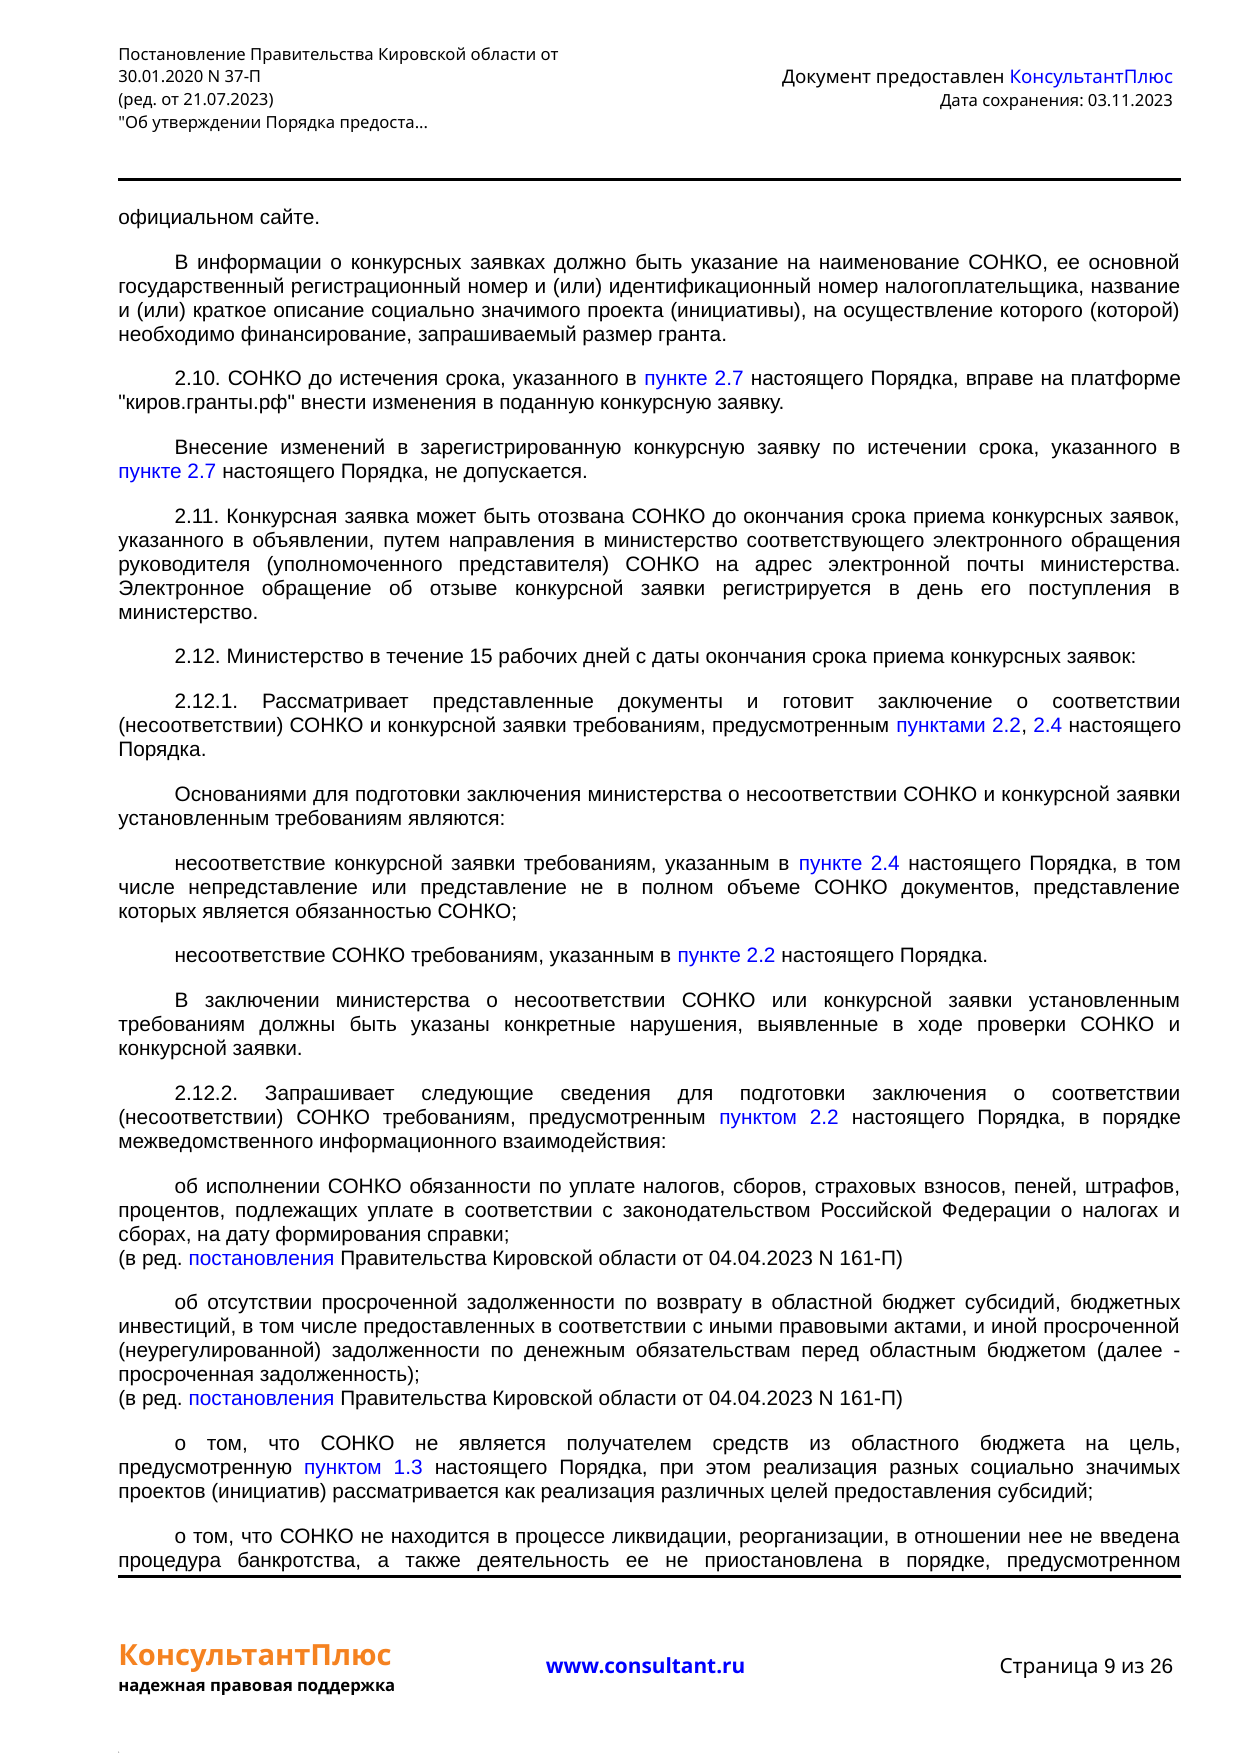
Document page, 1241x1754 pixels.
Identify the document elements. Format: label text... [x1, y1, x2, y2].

text 2.12.2. Запрашивает следующие сведения для подготовки заключения о соответствии (несоответствии) СОНКО требованиям, предусмотренным пунктом 2.2 настоящего Порядка, в порядке межведомственного информационного взаимодействия: [118, 1081, 1181, 1153]
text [118, 1523, 1181, 1571]
text (в ред. постановления Правительства Кировской области от 04.04.2023 N 161-П) [118, 1245, 1181, 1269]
text 2.12. Министерство в течение 15 рабочих дней с даты окончания срока приема конкурсных заявок: [118, 644, 1181, 668]
text об исполнении СОНКО обязанности по уплате налогов, сборов, страховых взносов, пеней, штрафов, процентов, подлежащих уплате в соответствии с законодательством Российской Федерации о налогах и сборах, на дату формирования справки; [118, 1173, 1181, 1245]
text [118, 205, 1181, 229]
text 2.10. СОНКО до истечения срока, указанного в пункте 2.7 настоящего Порядка, вправе на платформе "киров.гранты.рф" внести изменения в поданную конкурсную заявку. [118, 366, 1181, 414]
text 2.11. Конкурсная заявка может быть отозвана СОНКО до окончания срока приема конкурсных заявок, указанного в объявлении, путем направления в министерство соответствующего электронного обращения руководителя (уполномоченного представителя) СОНКО на адрес электронной почты министерства. Электронное обращение об отзыве конкурсной заявки регистрируется в день его поступления в министерство. [118, 504, 1181, 623]
text несоответствие СОНКО требованиям, указанным в пункте 2.2 настоящего Порядка. [118, 943, 1181, 967]
text несоответствие конкурсной заявки требованиям, указанным в пункте 2.4 настоящего Порядка, в том числе непредставление или представление не в полном объеме СОНКО документов, представление которых является обязанностью СОНКО; [118, 851, 1181, 922]
text об отсутствии просроченной задолженности по возврату в областной бюджет субсидий, бюджетных инвестиций, в том числе предоставленных в соответствии с иными правовыми актами, и иной просроченной (неурегулированной) задолженности по денежным обязательствам перед областным бюджетом (далее - просроченная задолженность); [118, 1290, 1181, 1386]
text (в ред. постановления Правительства Кировской области от 04.04.2023 N 161-П) [118, 1386, 1181, 1410]
text 2.12.1. Рассматривает представленные документы и готовит заключение о соответствии (несоответствии) СОНКО и конкурсной заявки требованиям, предусмотренным пунктами 2.2, 2.4 настоящего Порядка. [118, 689, 1181, 761]
text о том, что СОНКО не является получателем средств из областного бюджета на цель, предусмотренную пунктом 1.3 настоящего Порядка, при этом реализация разных социально значимых проектов (инициатив) рассматривается как реализация различных целей предоставления субсидий; [118, 1431, 1181, 1503]
text Основаниями для подготовки заключения министерства о несоответствии СОНКО и конкурсной заявки установленным требованиям являются: [118, 782, 1181, 830]
text Внесение изменений в зарегистрированную конкурсную заявку по истечении срока, указанного в пункте 2.7 настоящего Порядка, не допускается. [118, 435, 1181, 483]
text В заключении министерства о несоответствии СОНКО или конкурсной заявки установленным требованиям должны быть указаны конкретные нарушения, выявленные в ходе проверки СОНКО и конкурсной заявки. [118, 988, 1181, 1060]
text В информации о конкурсных заявках должно быть указание на наименование СОНКО, ее основной государственный регистрационный номер и (или) идентификационный номер налогоплательщика, название и (или) краткое описание социально значимого проекта (инициативы), на осуществление которого (которой) необходимо финансирование, запрашиваемый размер гранта. [118, 249, 1181, 345]
